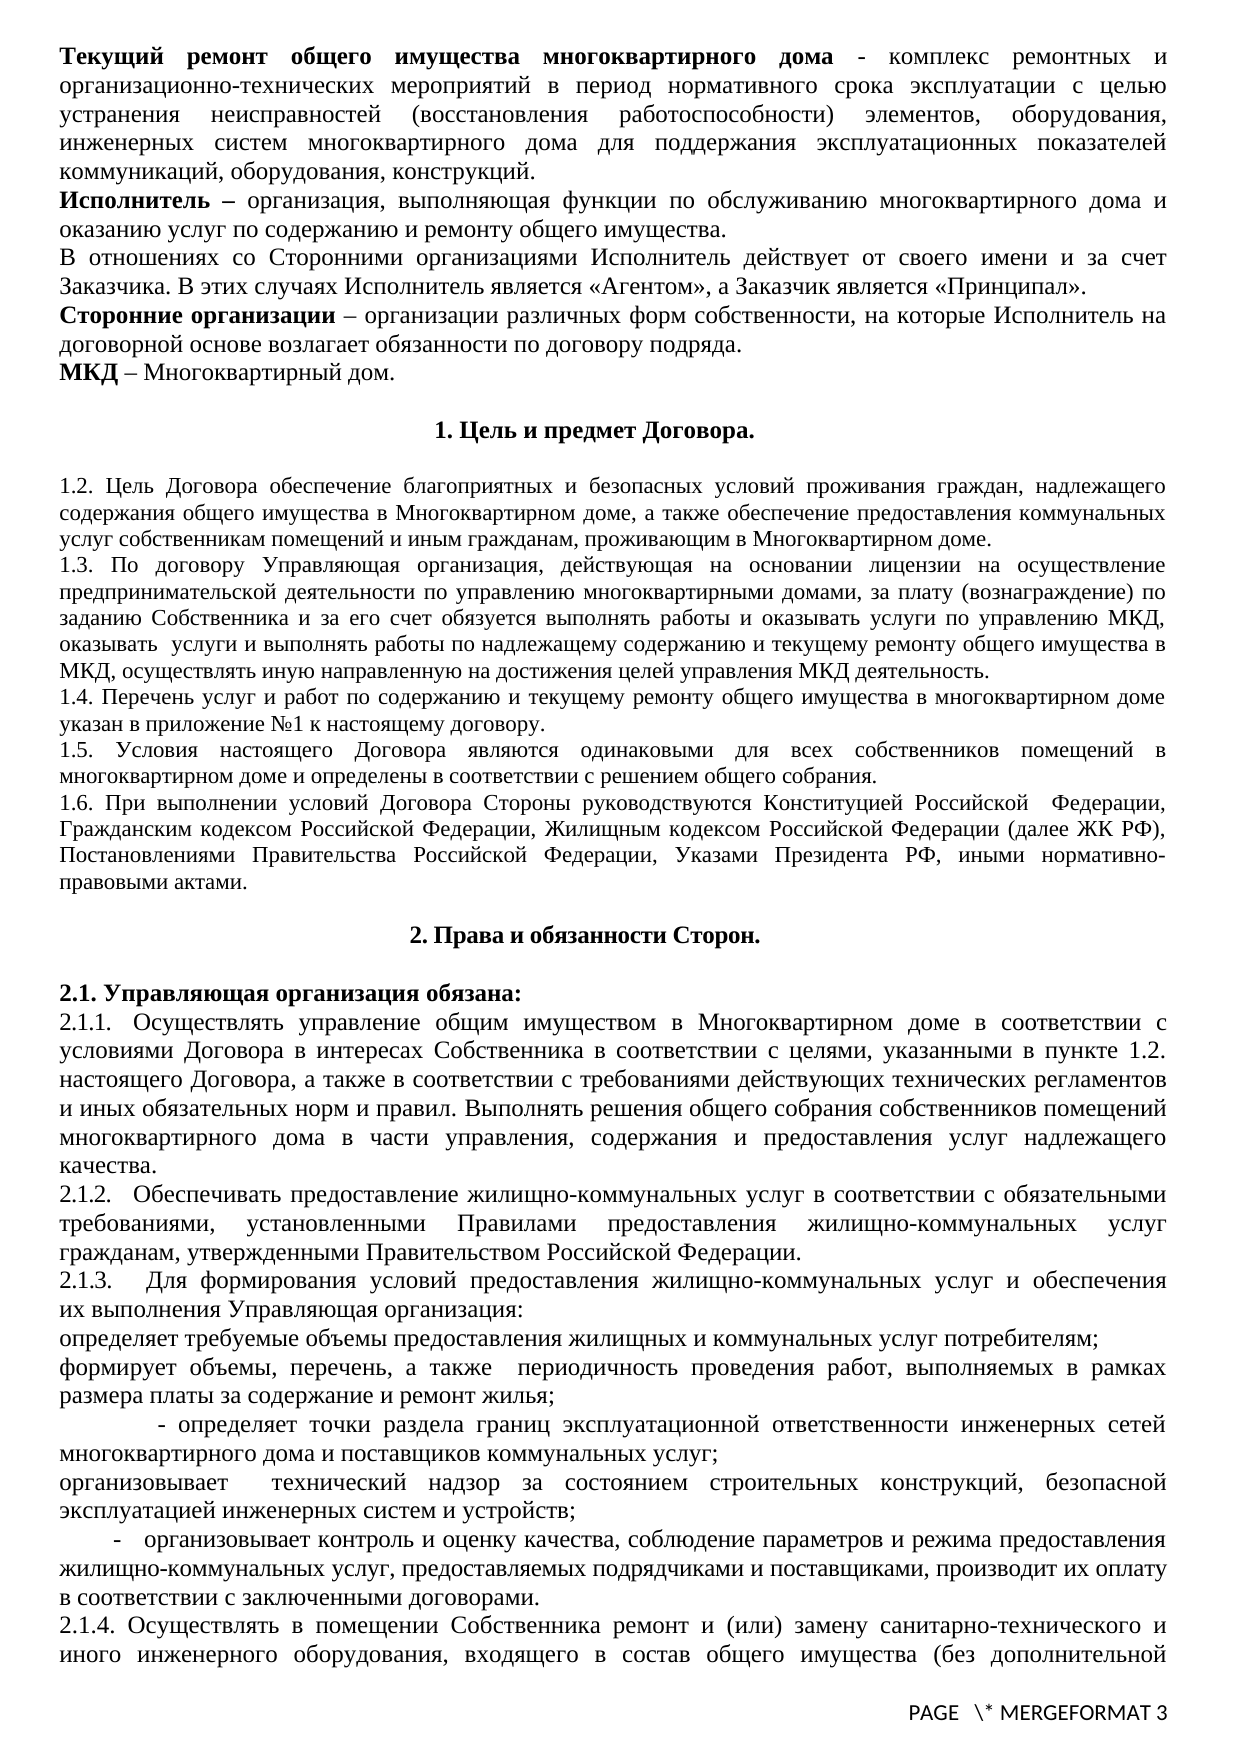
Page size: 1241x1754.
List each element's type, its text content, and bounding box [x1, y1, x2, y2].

text Сторонние организации – организации различных форм собственности, на которые Исполнитель на договорной основе возлагает обязанности по договору подряда. [59, 300, 1168, 357]
text 1.3. По договору Управляющая организация, действующая на основании лицензии на осуществление предпринимательской деятельности по управлению многоквартирными домами, за плату (вознаграждение) по заданию Собственника и за его счет обязуется выполнять работы и оказывать услуги по управлению МКД, оказывать услуги и выполнять работы по надлежащему содержанию и текущему ремонту общего имущества в МКД, осуществлять иную направленную на достижения целей управления МКД деятельность. [59, 551, 1168, 683]
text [59, 1610, 1168, 1668]
text Текущий ремонт общего имущества многоквартирного дома - комплекс ремонтных и организационно-технических мероприятий в период нормативного срока эксплуатации с целью устранения неисправностей (восстановления работоспособности) элементов, оборудования, инженерных систем многоквартирного дома для поддержания эксплуатационных показателей коммуникаций, оборудования, конструкций. [59, 41, 1168, 185]
text - определяет точки раздела границ эксплуатационной ответственности инженерных сетей многоквартирного дома и поставщиков коммунальных услуг; [59, 1409, 1168, 1467]
text формирует объемы, перечень, а также периодичность проведения работ, выполняемых в рамках размера платы за содержание и ремонт жилья; [59, 1352, 1168, 1409]
text 2.1. Управляющая организация обязана: [59, 978, 1168, 1007]
text 1.6. При выполнении условий Договора Стороны руководствуются Конституцией Российской Федерации, Гражданским кодексом Российской Федерации, Жилищным кодексом Российской Федерации (далее ЖК РФ), Постановлениями Правительства Российской Федерации, Указами Президента РФ, иными нормативно-правовыми актами. [59, 789, 1168, 894]
text 1.4. Перечень услуг и работ по содержанию и текущему ремонту общего имущества в многоквартирном доме указан в приложение №1 к настоящему договору. [59, 683, 1168, 736]
text В отношениях со Сторонними организациями Исполнитель действует от своего имени и за счет Заказчика. В этих случаях Исполнитель является «Агентом», а Заказчик является «Принципал». [59, 242, 1168, 300]
text организовывает технический надзор за состоянием строительных конструкций, безопасной эксплуатацией инженерных систем и устройств; [59, 1467, 1168, 1524]
text 1. Цель и предмет Договора. [59, 415, 1168, 444]
text 1.2. Цель Договора обеспечение благоприятных и безопасных условий проживания граждан, надлежащего содержания общего имущества в Многоквартирном доме, а также обеспечение предоставления коммунальных услуг собственникам помещений и иным гражданам, проживающим в Многоквартирном доме. [59, 472, 1168, 551]
text 1.5. Условия настоящего Договора являются одинаковыми для всех собственников помещений в многоквартирном доме и определены в соответствии с решением общего собрания. [59, 736, 1168, 789]
text - организовывает контроль и оценку качества, соблюдение параметров и режима предоставления жилищно-коммунальных услуг, предоставляемых подрядчиками и поставщиками, производит их оплату в соответствии с заключенными договорами. [59, 1524, 1168, 1610]
text 2. Права и обязанности Сторон. [59, 920, 1168, 949]
text 2.1.3. Для формирования условий предоставления жилищно-коммунальных услуг и обеспечения их выполнения Управляющая организация: [59, 1265, 1168, 1323]
text МКД – Многоквартирный дом. [59, 357, 1168, 386]
text 2.1.2. Обеспечивать предоставление жилищно-коммунальных услуг в соответствии с обязательными требованиями, установленными Правилами предоставления жилищно-коммунальных услуг гражданам, утвержденными Правительством Российской Федерации. [59, 1179, 1168, 1265]
text определяет требуемые объемы предоставления жилищных и коммунальных услуг потребителям; [59, 1323, 1168, 1352]
text 2.1.1. Осуществлять управление общим имуществом в Многоквартирном доме в соответствии с условиями Договора в интересах Собственника в соответствии с целями, указанными в пункте 1.2. настоящего Договора, а также в соответствии с требованиями действующих технических регламентов и иных обязательных норм и правил. Выполнять решения общего собрания собственников помещений многоквартирного дома в части управления, содержания и предоставления услуг надлежащего качества. [59, 1007, 1168, 1179]
text Исполнитель – организация, выполняющая функции по обслуживанию многоквартирного дома и оказанию услуг по содержанию и ремонту общего имущества. [59, 185, 1168, 242]
